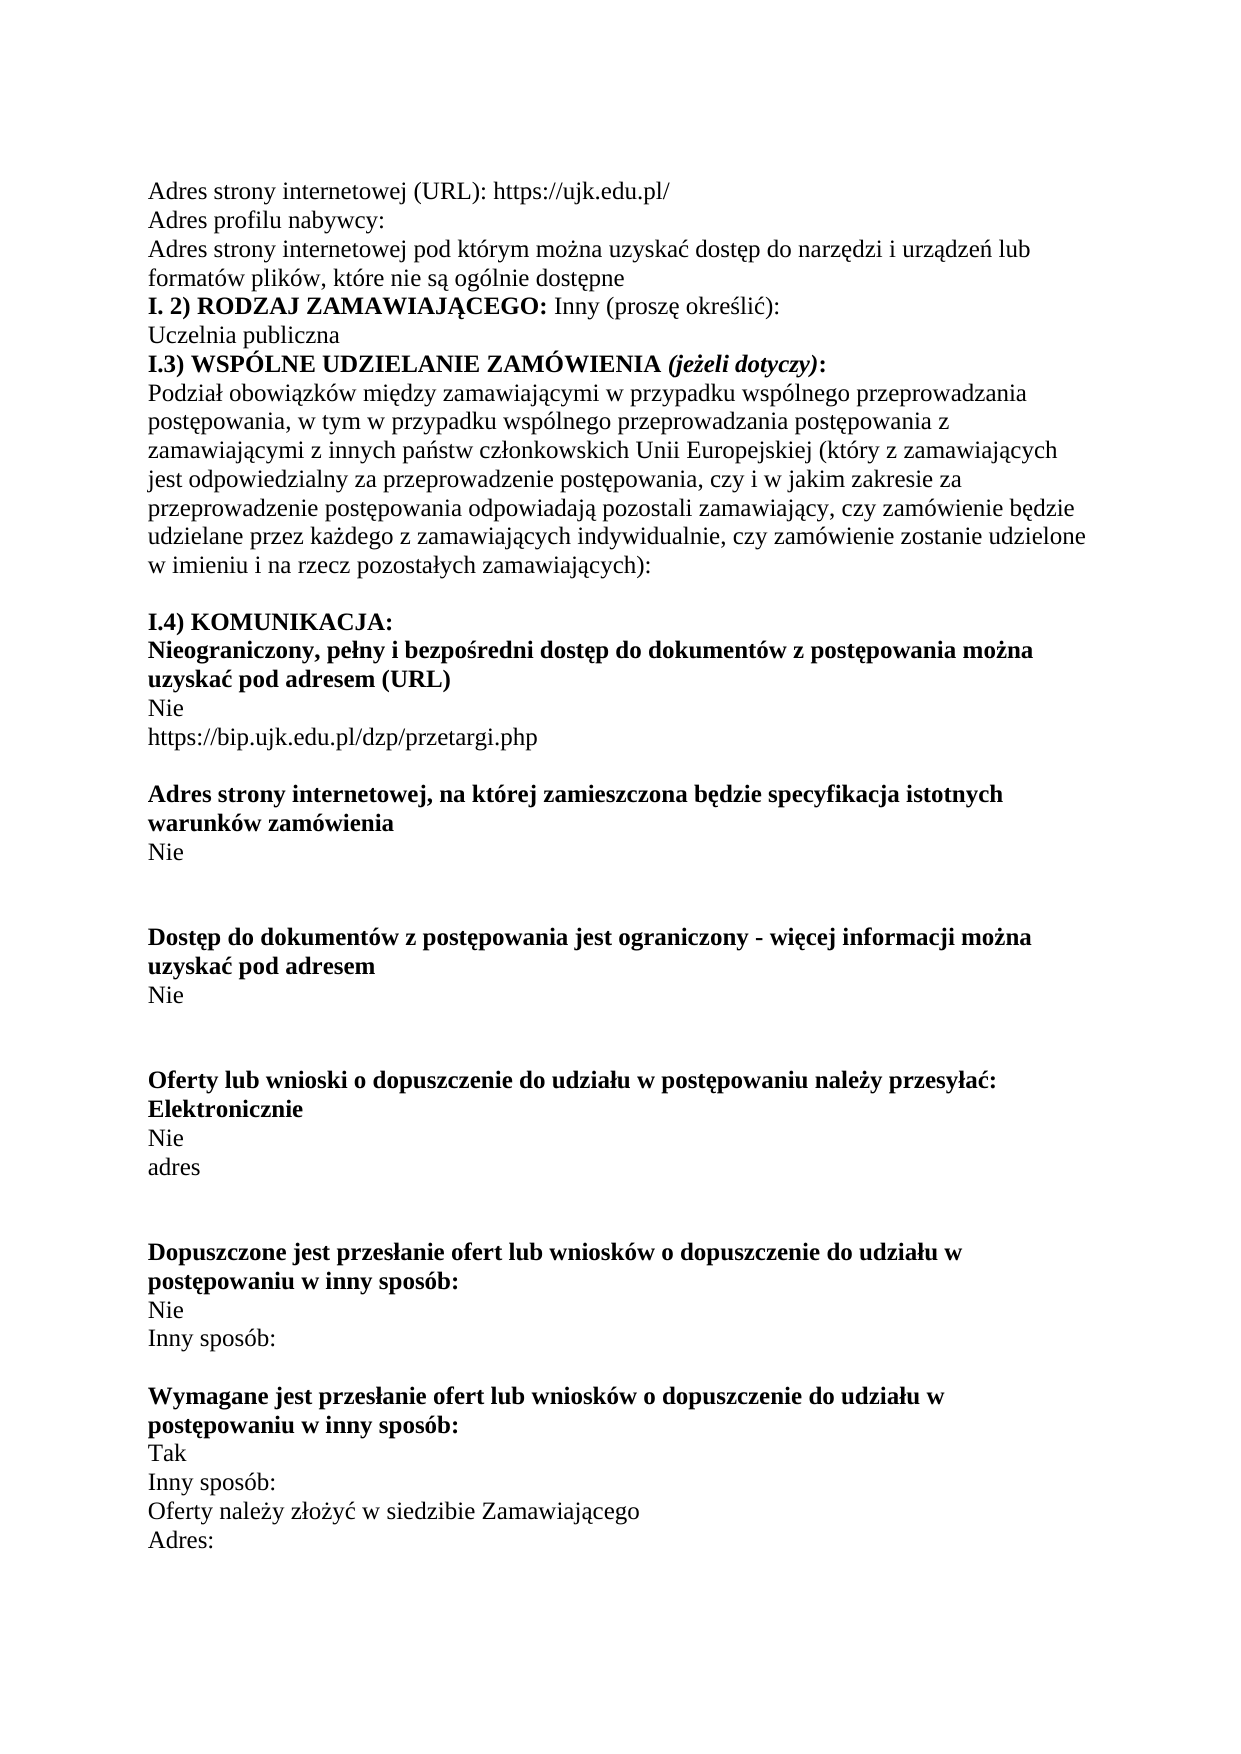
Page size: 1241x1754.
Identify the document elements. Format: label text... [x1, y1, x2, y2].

text Nie [148, 837, 1093, 894]
text Dostęp do dokumentów z postępowania jest ograniczony - więcej informacji można uzyskać pod adresem [148, 894, 1093, 980]
text Oferty lub wnioski o dopuszczenie do udziału w postępowaniu należy przesyłać: Elektronicznie [148, 1037, 1093, 1123]
text Nie [148, 980, 1093, 1037]
text I.4) KOMUNIKACJA: Nieograniczony, pełny i bezpośredni dostęp do dokumentów z postępowania można uzyskać pod adresem (URL) [148, 607, 1093, 693]
text I.3) WSPÓLNE UDZIELANIE ZAMÓWIENIA (jeżeli dotyczy): [148, 349, 1093, 378]
text Nie adres [148, 1123, 1093, 1208]
text Nie https://bip.ujk.edu.pl/dzp/przetargi.php [148, 693, 1093, 751]
text Podział obowiązków między zamawiającymi w przypadku wspólnego przeprowadzania postępowania, w tym w przypadku wspólnego przeprowadzania postępowania z zamawiającymi z innych państw członkowskich Unii Europejskiej (który z zamawiających jest odpowiedzialny za przeprowadzenie postępowania, czy i w jakim zakresie za przeprowadzenie postępowania odpowiadają pozostali zamawiający, czy zamówienie będzie udzielane przez każdego z zamawiających indywidualnie, czy zamówienie zostanie udzielone w imieniu i na rzecz pozostałych zamawiających): [148, 378, 1093, 607]
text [148, 148, 1093, 291]
text I. 2) RODZAJ ZAMAWIAJĄCEGO: Inny (proszę określić): Uczelnia publiczna [148, 291, 1093, 349]
text Adres strony internetowej, na której zamieszczona będzie specyfikacja istotnych warunków zamówienia [148, 751, 1093, 837]
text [148, 1237, 1093, 1553]
